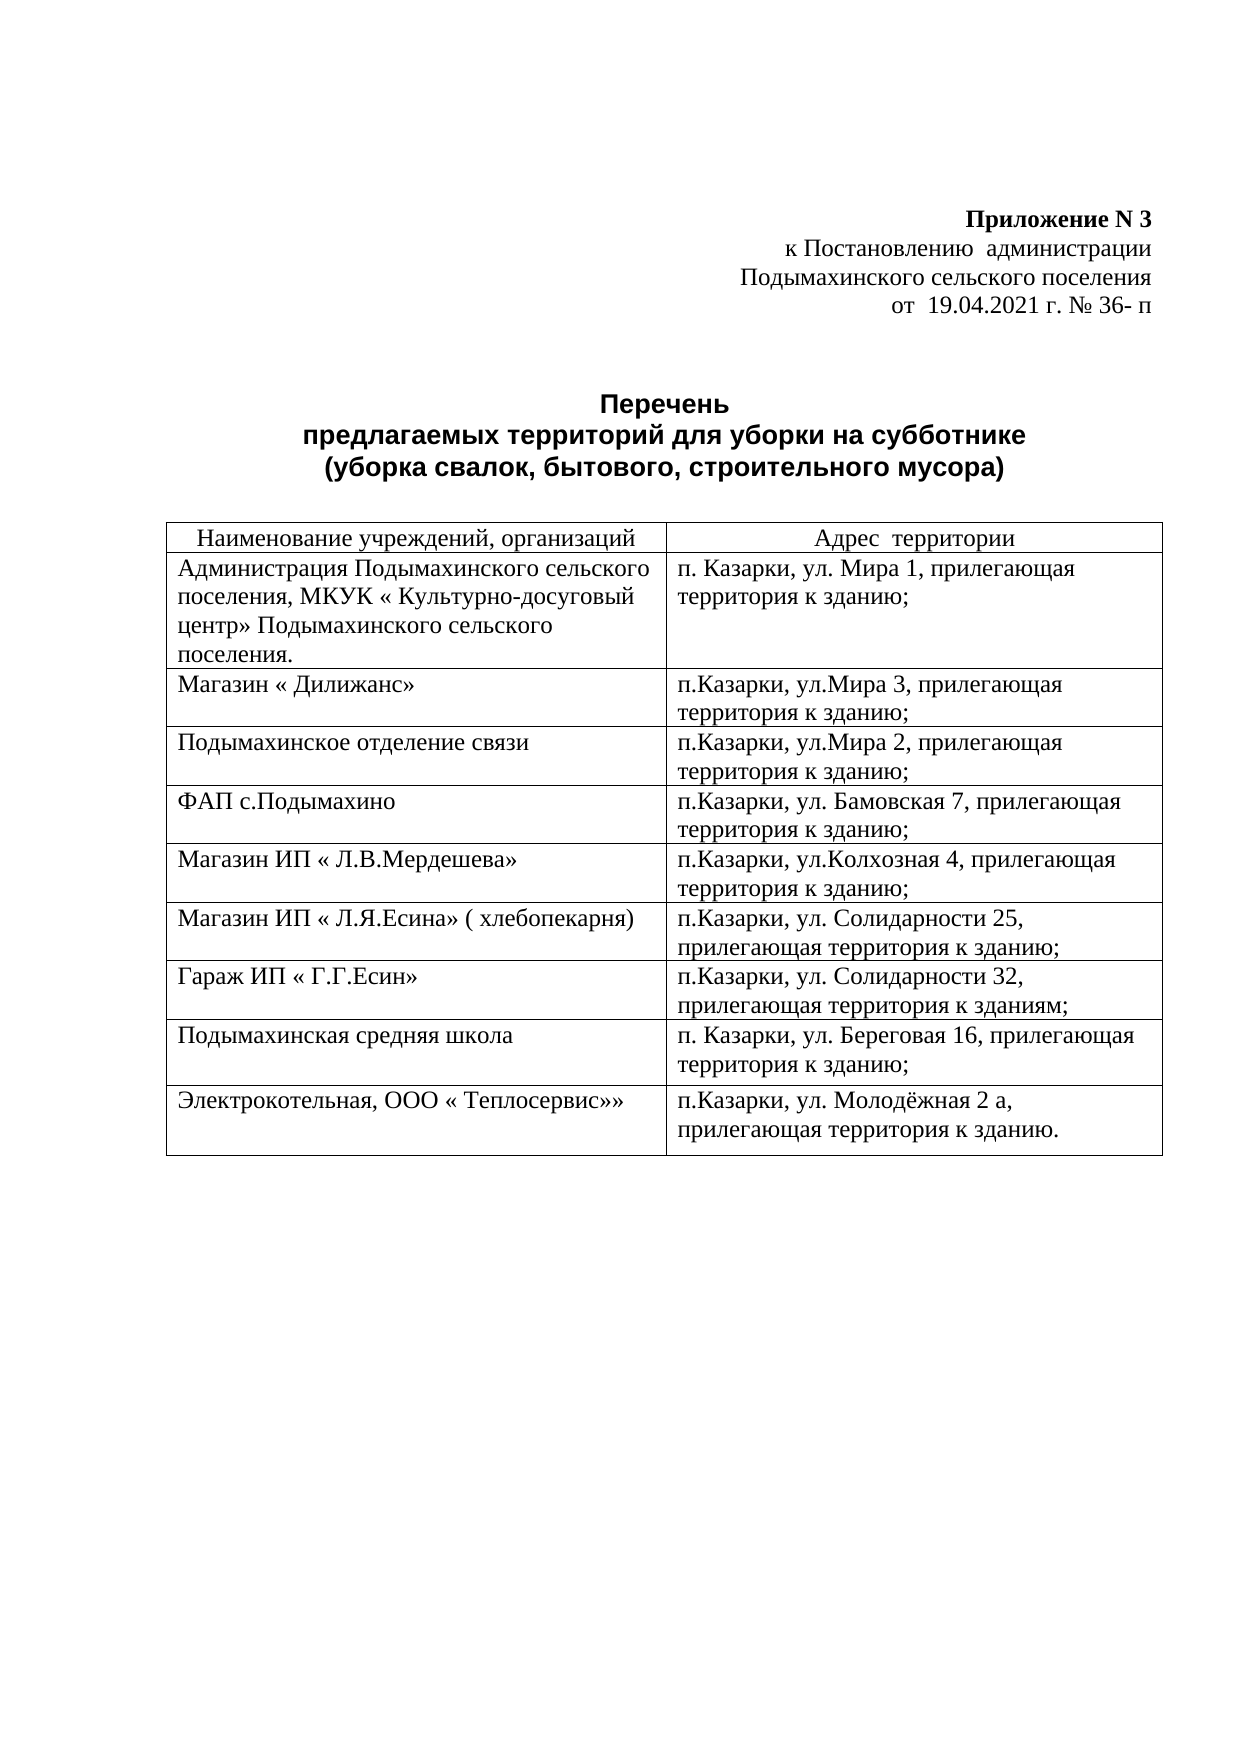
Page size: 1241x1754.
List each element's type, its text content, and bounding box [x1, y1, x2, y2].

table_cell ФАП с.Подымахино [167, 786, 666, 843]
text Приложение N 3 [177, 204, 1152, 233]
table_cell Магазин ИП « Л.В.Мердешева» [167, 844, 666, 902]
text к Постановлению администрации [177, 233, 1152, 262]
table_cell п. Казарки, ул. Мира 1, прилегающая территория к зданию; [667, 553, 1162, 668]
table_cell Магазин ИП « Л.Я.Есина» ( хлебопекарня) [167, 903, 666, 960]
table_cell п.Казарки, ул. Бамовская 7, прилегающая территория к зданию; [667, 786, 1162, 843]
table_cell Администрация Подымахинского сельского поселения, МКУК « Культурно-досуговый центр» Подымахинского сельского поселения. [167, 553, 666, 668]
table_cell п.Казарки, ул.Мира 2, прилегающая территория к зданию; [667, 727, 1162, 785]
table_cell Подымахинская средняя школа [167, 1020, 666, 1084]
table_cell п.Казарки, ул. Солидарности 25, прилегающая территория к зданию; [667, 903, 1162, 960]
table_cell Магазин « Дилижанс» [167, 669, 666, 726]
table_cell Гараж ИП « Г.Г.Есин» [167, 961, 666, 1019]
table_cell п. Казарки, ул. Береговая 16, прилегающая территория к зданию; [667, 1020, 1162, 1084]
text Подымахинского сельского поселения [177, 262, 1152, 291]
table_cell п.Казарки, ул. Солидарности 32, прилегающая территория к зданиям; [667, 961, 1162, 1019]
table_cell п.Казарки, ул.Мира 3, прилегающая территория к зданию; [667, 669, 1162, 726]
table_cell п.Казарки, ул. Молодёжная 2 а, прилегающая территория к зданию. [667, 1086, 1162, 1155]
table_cell п.Казарки, ул.Колхозная 4, прилегающая территория к зданию; [667, 844, 1162, 902]
text от 19.04.2021 г. № 36- п [177, 291, 1152, 319]
table_header Адрес территории [667, 523, 1162, 552]
table_header Наименование учреждений, организаций [167, 523, 666, 552]
table_cell Электрокотельная, ООО « Теплосервис»» [167, 1086, 666, 1155]
table_cell Подымахинское отделение связи [167, 727, 666, 785]
text Перечень предлагаемых территорий для уборки на субботнике (уборка свалок, бытового, строительного мусора) [177, 388, 1152, 482]
